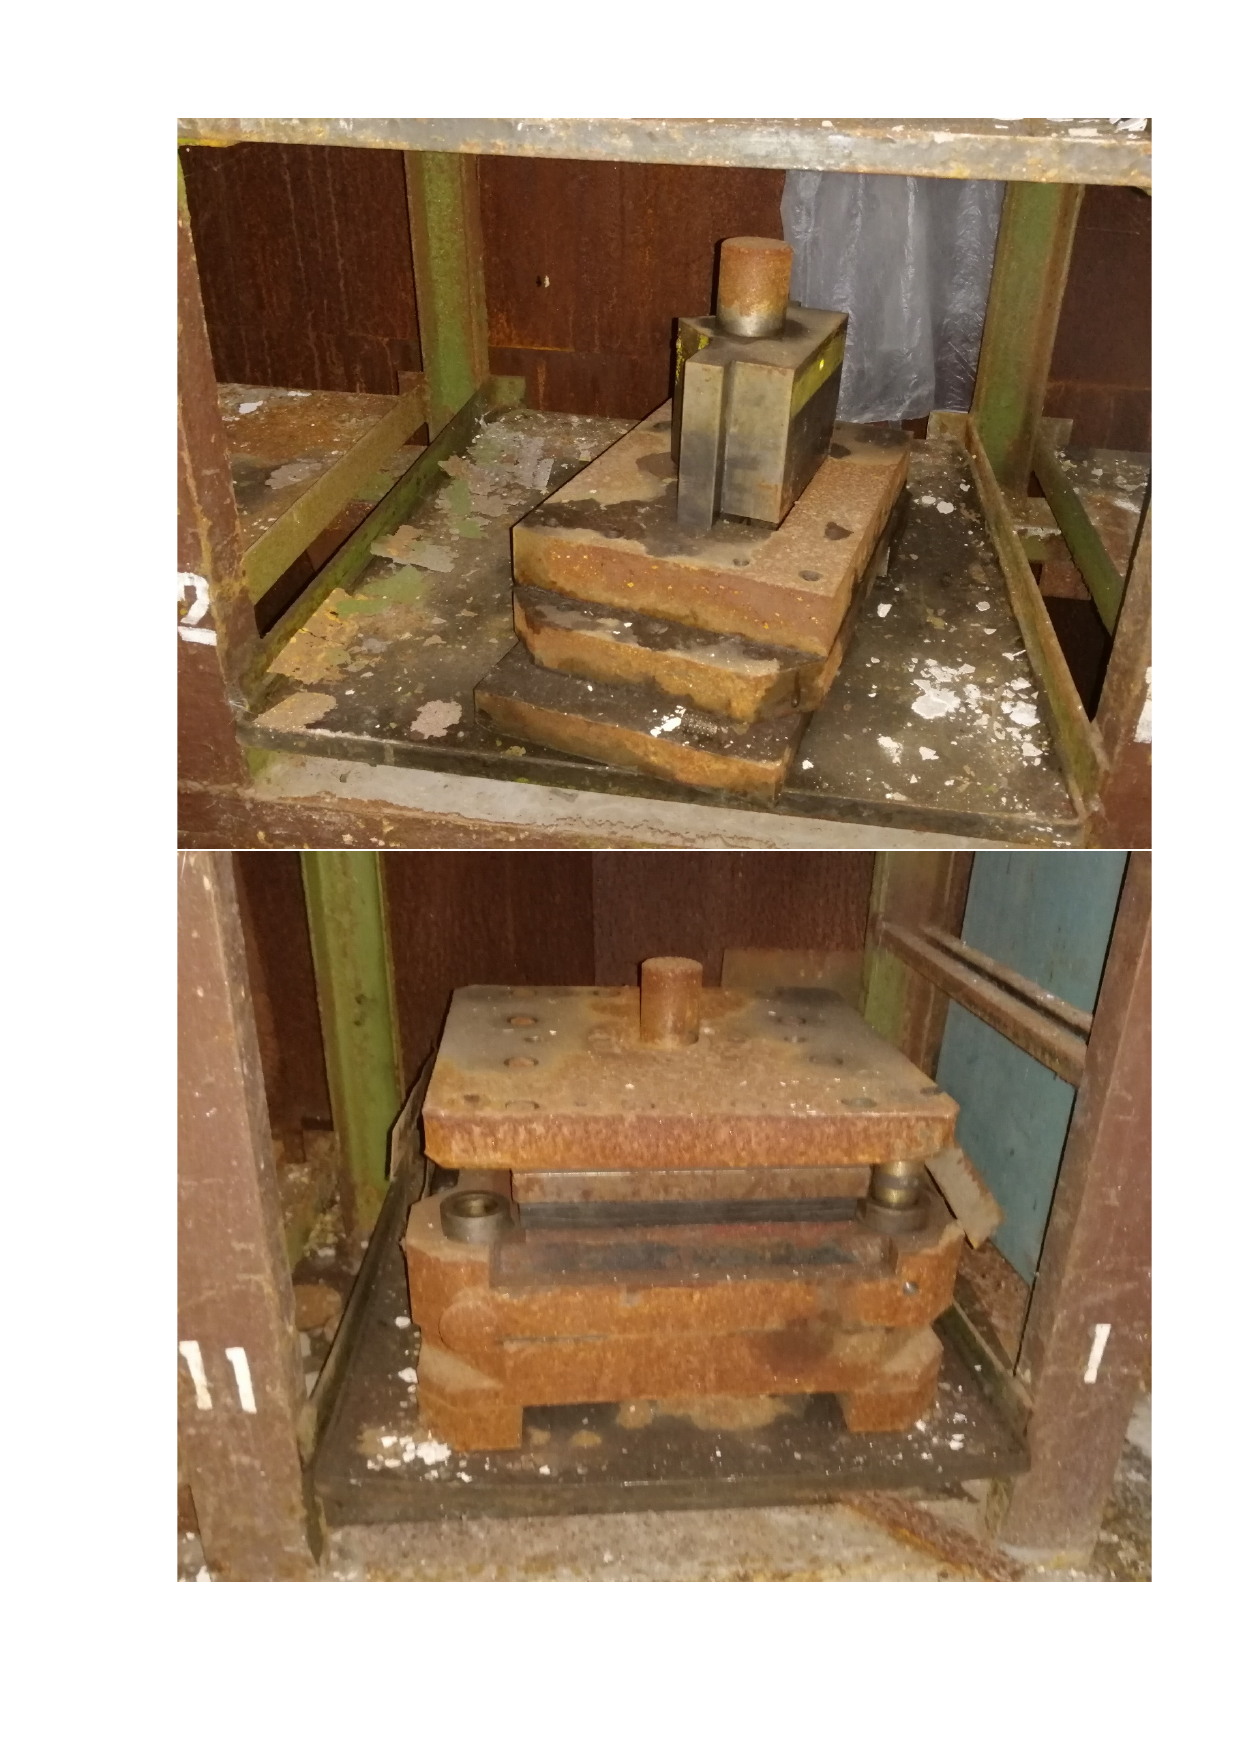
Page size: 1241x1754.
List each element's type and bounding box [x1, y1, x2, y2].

picture [177, 118, 1152, 849]
picture [177, 851, 1152, 1582]
